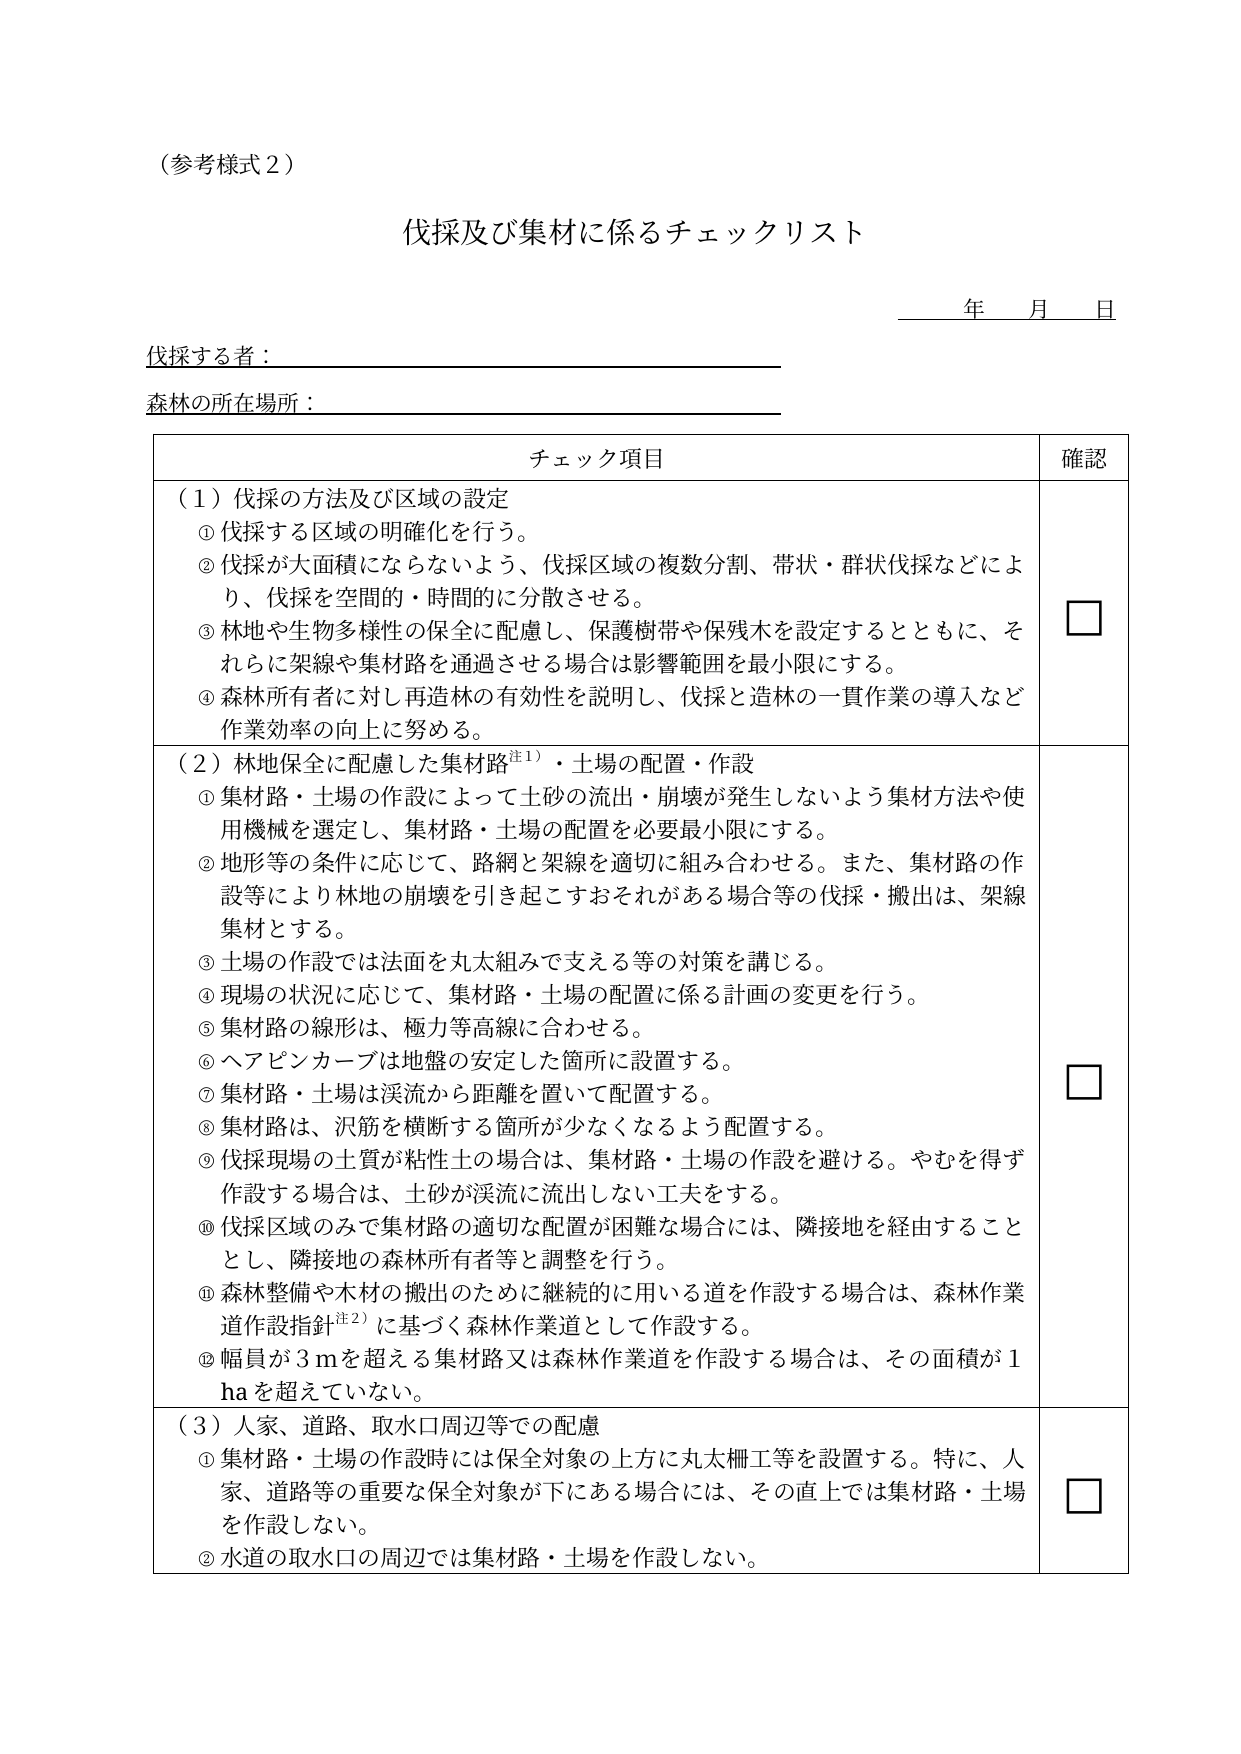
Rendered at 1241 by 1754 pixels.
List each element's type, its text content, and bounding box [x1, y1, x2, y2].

table_header 確認 [1040, 435, 1128, 480]
table_cell □ [1040, 481, 1128, 745]
text 年 月 日 [124, 292, 1116, 323]
text 伐採する者： [124, 339, 1116, 371]
text （参考様式２） [124, 148, 1116, 181]
table_cell （３）人家、道路、取水口周辺等での配慮 ①集材路・土場の作設時には保全対象の上方に丸太柵工等を設置する。特に、人家、道路等の重要な保全対象が下にある場合には、その直上では集材路・土場を作設しない。 ②水道の取水口の周辺では集材路・土場を作設しない。 [154, 1408, 1039, 1573]
table_cell □ [1040, 1408, 1128, 1573]
text 伐採及び集材に係るチェックリスト [124, 210, 1116, 252]
text 森林の所在場所： [124, 386, 1116, 418]
table_cell （１）伐採の方法及び区域の設定 ①伐採する区域の明確化を行う。 ②伐採が大面積にならないよう、伐採区域の複数分割、帯状・群状伐採などにより、伐採を空間的・時間的に分散させる。 ③林地や生物多様性の保全に配慮し、保護樹帯や保残木を設定するとともに、それらに架線や集材路を通過させる場合は影響範囲を最小限にする。 ④森林所有者に対し再造林の有効性を説明し、伐採と造林の一貫作業の導入など作業効率の向上に努める。 [154, 481, 1039, 745]
table_cell （２）林地保全に配慮した集材路注１）・土場の配置・作設 ①集材路・土場の作設によって土砂の流出・崩壊が発生しないよう集材方法や使用機械を選定し、集材路・土場の配置を必要最小限にする。 ②地形等の条件に応じて、路網と架線を適切に組み合わせる。また、集材路の作設等により林地の崩壊を引き起こすおそれがある場合等の伐採・搬出は、架線集材とする。 ③土場の作設では法面を丸太組みで支える等の対策を講じる。 ④現場の状況に応じて、集材路・土場の配置に係る計画の変更を行う。 ⑤集材路の線形は、極力等高線に合わせる。 ⑥ヘアピンカーブは地盤の安定した箇所に設置する。 ⑦集材路・土場は渓流から距離を置いて配置する。 ⑧集材路は、沢筋を横断する箇所が少なくなるよう配置する。 ⑨伐採現場の土質が粘性土の場合は、集材路・土場の作設を避ける。やむを得ず作設する場合は、土砂が渓流に流出しない工夫をする。 ⑩伐採区域のみで集材路の適切な配置が困難な場合には、隣接地を経由することとし、隣接地の森林所有者等と調整を行う。 ⑪森林整備や木材の搬出のために継続的に用いる道を作設する場合は、森林作業道作設指針注２）に基づく森林作業道として作設する。 ⑫幅員が３ｍを超える集材路又は森林作業道を作設する場合は、その面積が１haを超えていない。 [154, 746, 1039, 1407]
table_cell □ [1040, 746, 1128, 1407]
table_header チェック項目 [154, 435, 1039, 480]
